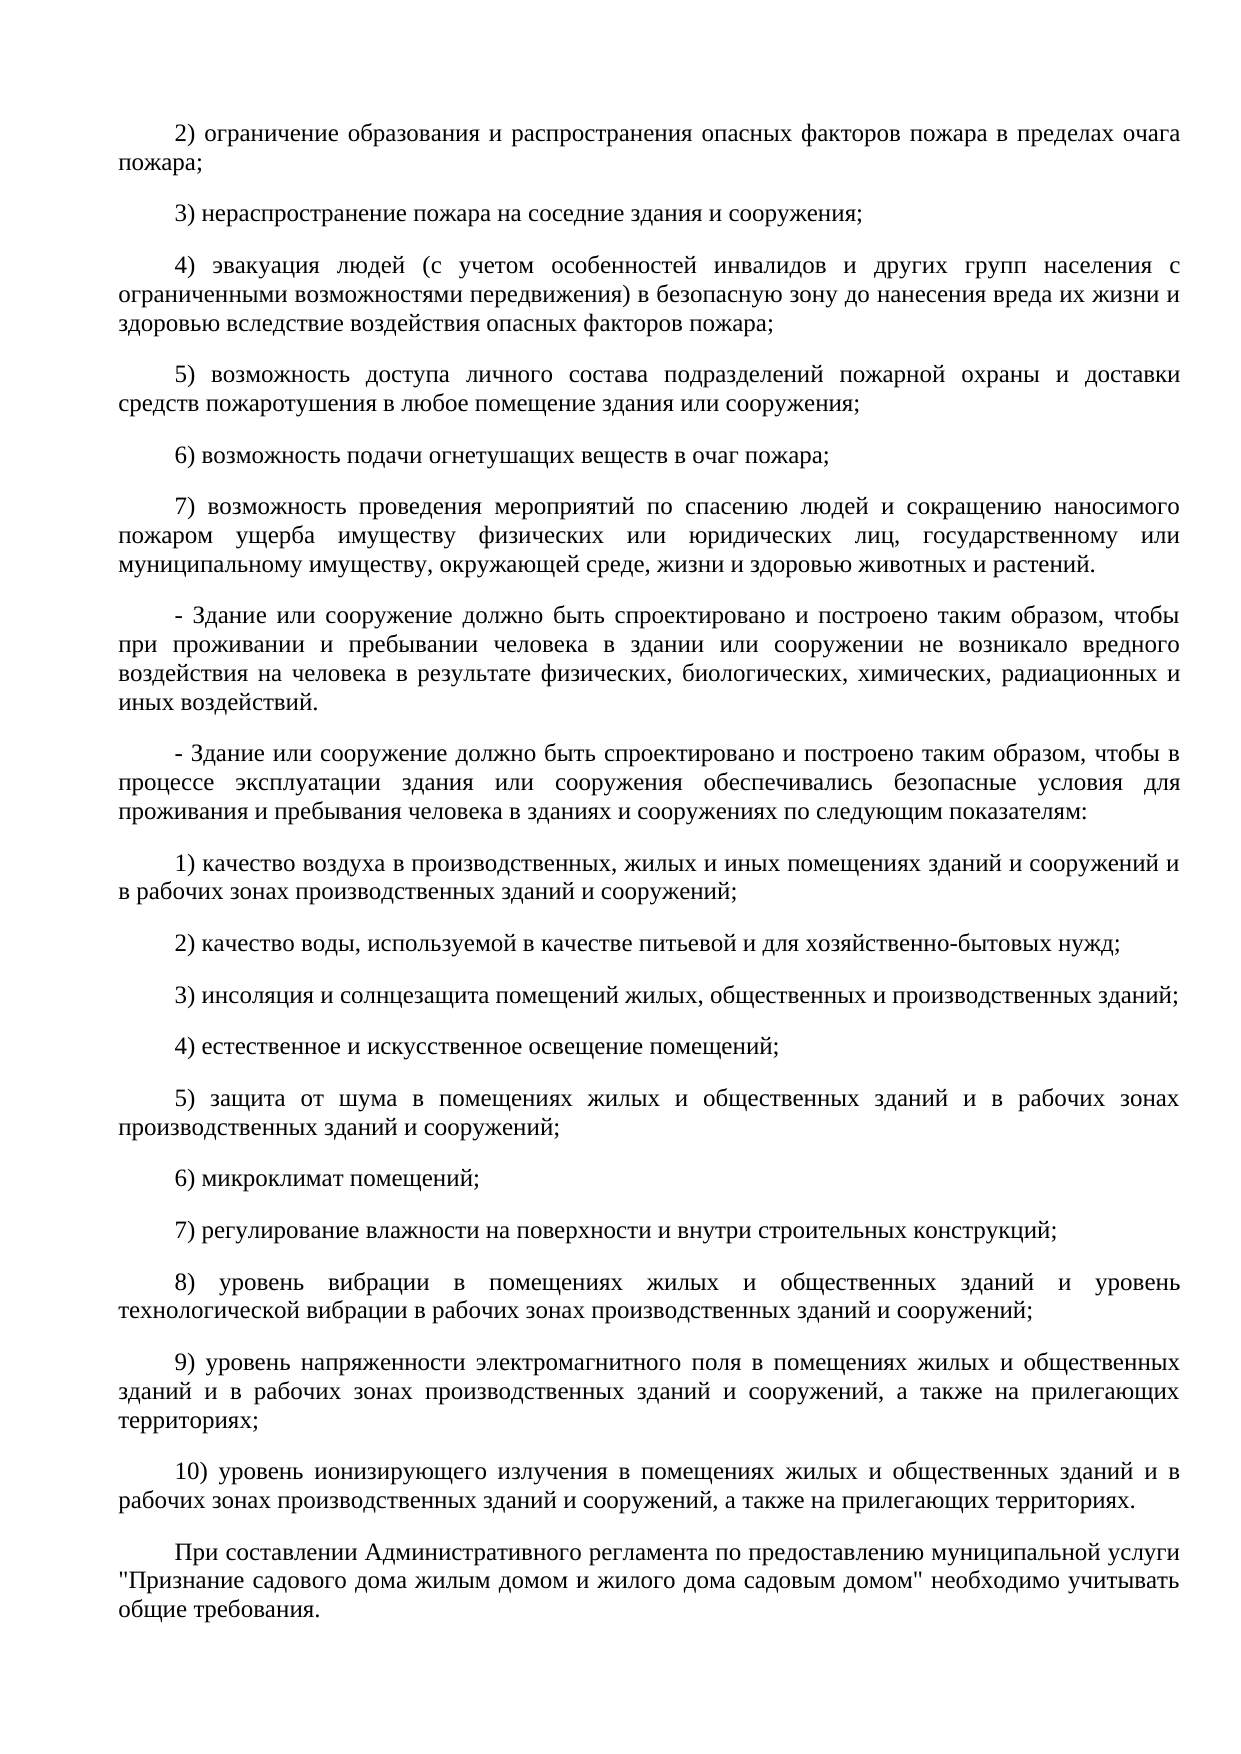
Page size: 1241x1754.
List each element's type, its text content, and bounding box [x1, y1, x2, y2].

text 4) эвакуация людей (с учетом особенностей инвалидов и других групп населения с ограниченными возможностями передвижения) в безопасную зону до нанесения вреда их жизни и здоровью вследствие воздействия опасных факторов пожара; [118, 250, 1181, 336]
text 6) возможность подачи огнетушащих веществ в очаг пожара; [118, 440, 1181, 468]
text При составлении Административного регламента по предоставлению муниципальной услуги "Признание садового дома жилым домом и жилого дома садовым домом" необходимо учитывать общие требования. [118, 1537, 1181, 1623]
text 5) возможность доступа личного состава подразделений пожарной охраны и доставки средств пожаротушения в любое помещение здания или сооружения; [118, 359, 1181, 417]
text 7) регулирование влажности на поверхности и внутри строительных конструкций; [118, 1215, 1181, 1244]
text 7) возможность проведения мероприятий по спасению людей и сокращению наносимого пожаром ущерба имуществу физических или юридических лиц, государственному или муниципальному имуществу, окружающей среде, жизни и здоровью животных и растений. [118, 491, 1181, 578]
text 9) уровень напряженности электромагнитного поля в помещениях жилых и общественных зданий и в рабочих зонах производственных зданий и сооружений, а также на прилегающих территориях; [118, 1347, 1181, 1433]
text 4) естественное и искусственное освещение помещений; [118, 1031, 1181, 1060]
text 8) уровень вибрации в помещениях жилых и общественных зданий и уровень технологической вибрации в рабочих зонах производственных зданий и сооружений; [118, 1267, 1181, 1324]
text 6) микроклимат помещений; [118, 1163, 1181, 1192]
text 2) качество воды, используемой в качестве питьевой и для хозяйственно-бытовых нужд; [118, 928, 1181, 957]
text 3) нераспространение пожара на соседние здания и сооружения; [118, 198, 1181, 227]
text - Здание или сооружение должно быть спроектировано и построено таким образом, чтобы в процессе эксплуатации здания или сооружения обеспечивались безопасные условия для проживания и пребывания человека в зданиях и сооружениях по следующим показателям: [118, 738, 1181, 825]
text 1) качество воздуха в производственных, жилых и иных помещениях зданий и сооружений и в рабочих зонах производственных зданий и сооружений; [118, 848, 1181, 905]
text 10) уровень ионизирующего излучения в помещениях жилых и общественных зданий и в рабочих зонах производственных зданий и сооружений, а также на прилегающих территориях. [118, 1456, 1181, 1514]
text 2) ограничение образования и распространения опасных факторов пожара в пределах очага пожара; [118, 118, 1181, 176]
text 3) инсоляция и солнцезащита помещений жилых, общественных и производственных зданий; [118, 980, 1181, 1008]
text - Здание или сооружение должно быть спроектировано и построено таким образом, чтобы при проживании и пребывании человека в здании или сооружении не возникало вредного воздействия на человека в результате физических, биологических, химических, радиационных и иных воздействий. [118, 601, 1181, 716]
text 5) защита от шума в помещениях жилых и общественных зданий и в рабочих зонах производственных зданий и сооружений; [118, 1083, 1181, 1141]
